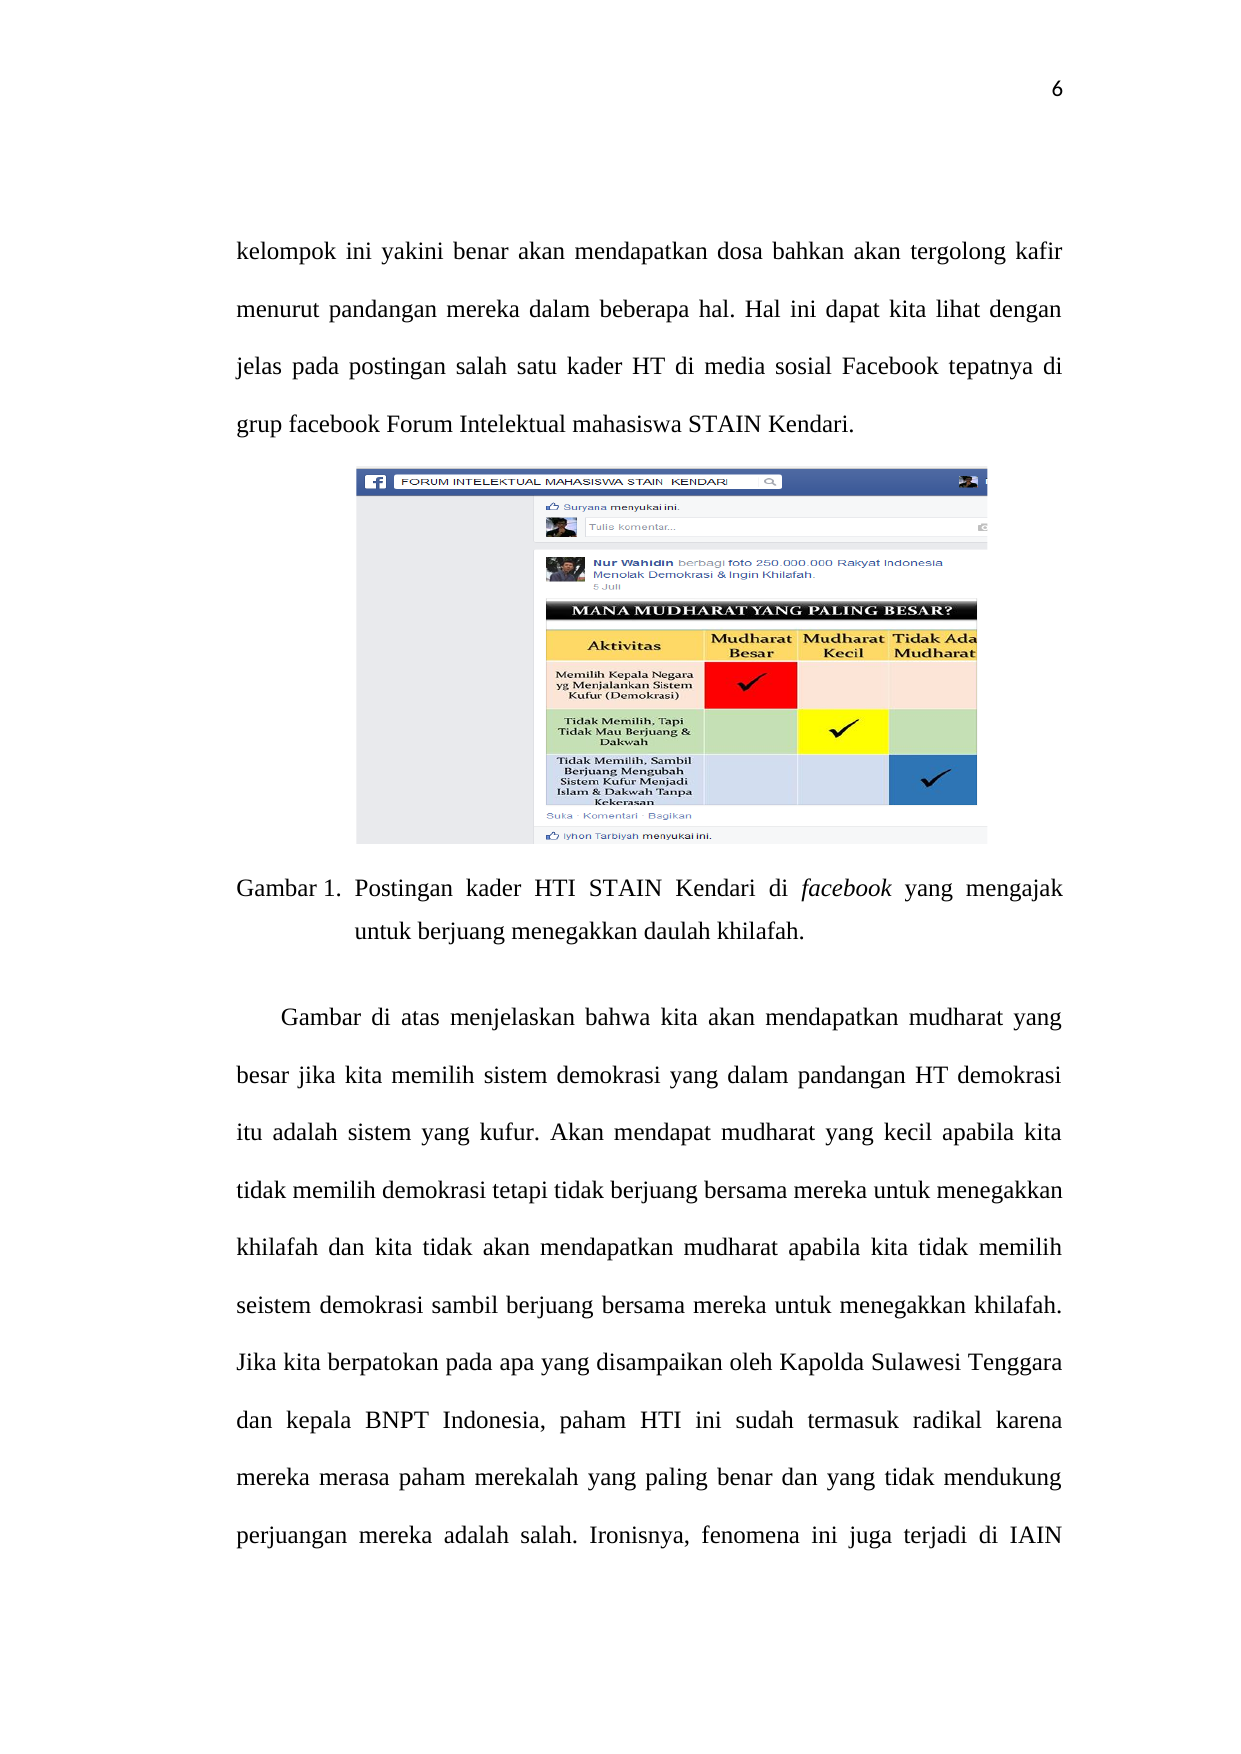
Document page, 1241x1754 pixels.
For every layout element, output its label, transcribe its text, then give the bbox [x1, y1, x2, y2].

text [236, 1002, 1063, 1548]
picture [356, 466, 988, 844]
text Gambar 1. Postingan kader HTI STAIN Kendari di facebook yang mengajak untuk berjuang menegakkan daulah khilafah. [236, 873, 1063, 945]
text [236, 236, 1063, 437]
